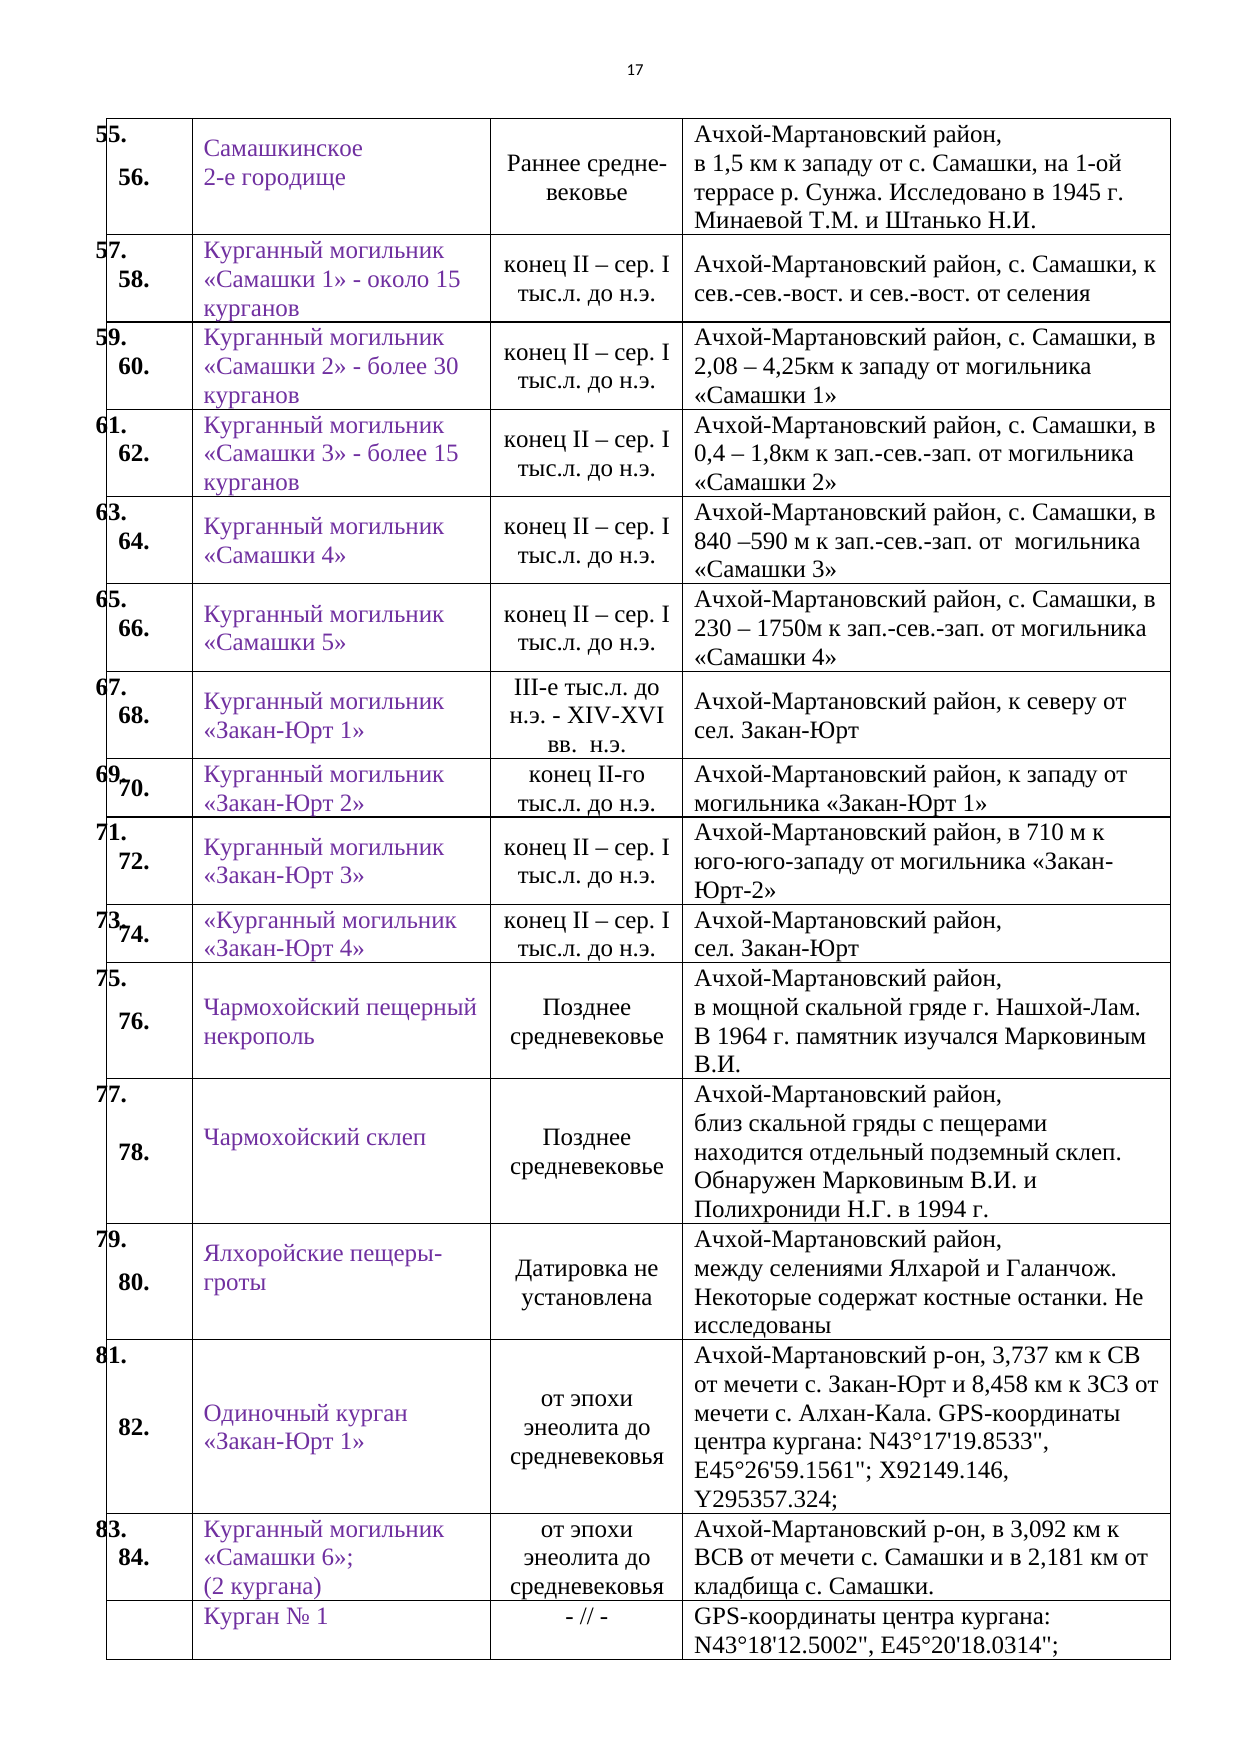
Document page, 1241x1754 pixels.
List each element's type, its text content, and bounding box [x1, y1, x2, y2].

table_cell Ачхой-Мартановский р-он, в 3,092 км к ВСВ от мечети с. Самашки и в 2,181 км от кладбища с. Самашки. [683, 1514, 1170, 1600]
table_cell конец II – сер. I тыс.л. до н.э. [491, 905, 682, 962]
table_cell Ачхой-Мартановский район, с. Самашки, в 840 –590 м к зап.-сев.-зап. от могильника «Самашки 3» [683, 497, 1170, 583]
table_cell Ачхой-Мартановский район, в 1,5 км к западу от с. Самашки, на 1-ой террасе р. Сунжа. Исследовано в 1945 г. Минаевой Т.М. и Штанько Н.И. [683, 119, 1170, 234]
table_cell Курган № 1 [193, 1601, 490, 1658]
table_cell [107, 235, 192, 321]
table_cell [107, 759, 192, 816]
table_cell [107, 119, 192, 234]
table_cell - // - [491, 1601, 682, 1658]
table_cell Курганный могильник «Закан-Юрт 2» [193, 759, 490, 816]
table_cell Курганный могильник «Самашки 4» [193, 497, 490, 583]
table_cell от эпохи энеолита до средневековья [491, 1340, 682, 1513]
table_cell Курганный могильник «Самашки 3» - более 15 курганов [193, 410, 490, 496]
table_cell конец II – сер. I тыс.л. до н.э. [491, 497, 682, 583]
table_cell Ачхой-Мартановский район, между селениями Ялхарой и Галанчож. Некоторые содержат костные останки. Не исследованы [683, 1224, 1170, 1339]
table_cell Ачхой-Мартановский район, с. Самашки, в 0,4 – 1,8км к зап.-сев.-зап. от могильника «Самашки 2» [683, 410, 1170, 496]
table_cell Чармохойский склеп [193, 1079, 490, 1223]
table_cell конец II – сер. I тыс.л. до н.э. [491, 235, 682, 321]
table_cell конец II – сер. I тыс.л. до н.э. [491, 584, 682, 671]
table_cell Ачхой-Мартановский район, сел. Закан-Юрт [683, 905, 1170, 962]
table_cell Раннее средне-вековье [491, 119, 682, 234]
table_cell [107, 497, 192, 583]
table_cell [107, 1601, 192, 1658]
table_cell Ачхой-Мартановский район, с. Самашки, в 230 – 1750м к зап.-сев.-зап. от могильника «Самашки 4» [683, 584, 1170, 671]
table_cell [107, 672, 192, 758]
table_cell Ачхой-Мартановский район, к западу от могильника «Закан-Юрт 1» [683, 759, 1170, 816]
table_cell конец II – сер. I тыс.л. до н.э. [491, 323, 682, 409]
table_cell Ачхой-Мартановский район, к северу от сел. Закан-Юрт [683, 672, 1170, 758]
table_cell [683, 1601, 1170, 1658]
table_cell Позднее средневековье [491, 963, 682, 1078]
table_cell Ачхой-Мартановский р-он, 3,737 км к СВ от мечети с. Закан-Юрт и 8,458 км к ЗСЗ от мечети с. Алхан-Кала. GPS-координаты центра кургана: N43°17'19.8533", E45°26'59.1561"; X92149.146, Y295357.324; [683, 1340, 1170, 1513]
table_cell III-е тыс.л. до н.э. - XIV-XVI вв. н.э. [491, 672, 682, 758]
table_cell Курганный могильник «Самашки 2» - более 30 курганов [193, 323, 490, 409]
table_cell Ачхой-Мартановский район, с. Самашки, в 2,08 – 4,25км к западу от могильника «Самашки 1» [683, 323, 1170, 409]
table_cell [107, 1079, 192, 1223]
table_cell [107, 963, 192, 1078]
table_cell Чармохойский пещерный некрополь [193, 963, 490, 1078]
table_cell конец II – сер. I тыс.л. до н.э. [491, 410, 682, 496]
table_cell Ачхой-Мартановский район, в 710 м к юго-юго-западу от могильника «Закан-Юрт-2» [683, 818, 1170, 904]
table_cell Курганный могильник «Самашки 5» [193, 584, 490, 671]
table_cell [107, 410, 192, 496]
table_cell Курганный могильник «Самашки 6»; (2 кургана) [193, 1514, 490, 1600]
table_cell Самашкинское 2-е городище [193, 119, 490, 234]
table_cell [107, 584, 192, 671]
table_cell [107, 1340, 192, 1513]
table_cell Датировка не установлена [491, 1224, 682, 1339]
table_cell Курганный могильник «Закан-Юрт 1» [193, 672, 490, 758]
table_cell конец II – сер. I тыс.л. до н.э. [491, 818, 682, 904]
table_cell Курганный могильник «Самашки 1» - около 15 курганов [193, 235, 490, 321]
table_cell [107, 905, 192, 962]
table_cell [107, 323, 192, 409]
table_cell Позднее средневековье [491, 1079, 682, 1223]
table_cell Курганный могильник «Закан-Юрт 3» [193, 818, 490, 904]
table_cell «Курганный могильник «Закан-Юрт 4» [193, 905, 490, 962]
table_cell от эпохи энеолита до средневековья [491, 1514, 682, 1600]
table_cell Ачхой-Мартановский район, близ скальной гряды с пещерами находится отдельный подземный склеп. Обнаружен Марковиным В.И. и Полихрониди Н.Г. в 1994 г. [683, 1079, 1170, 1223]
table_cell [107, 1224, 192, 1339]
table_cell Ачхой-Мартановский район, в мощной скальной гряде г. Нашхой-Лам. В 1964 г. памятник изучался Марковиным В.И. [683, 963, 1170, 1078]
table_cell Ачхой-Мартановский район, с. Самашки, к сев.-сев.-вост. и сев.-вост. от селения [683, 235, 1170, 321]
table_cell [107, 1514, 192, 1600]
table_cell Ялхоройские пещеры-гроты [193, 1224, 490, 1339]
table_cell Одиночный курган «Закан-Юрт 1» [193, 1340, 490, 1513]
table_cell конец II-го тыс.л. до н.э. [491, 759, 682, 816]
table_cell [107, 818, 192, 904]
